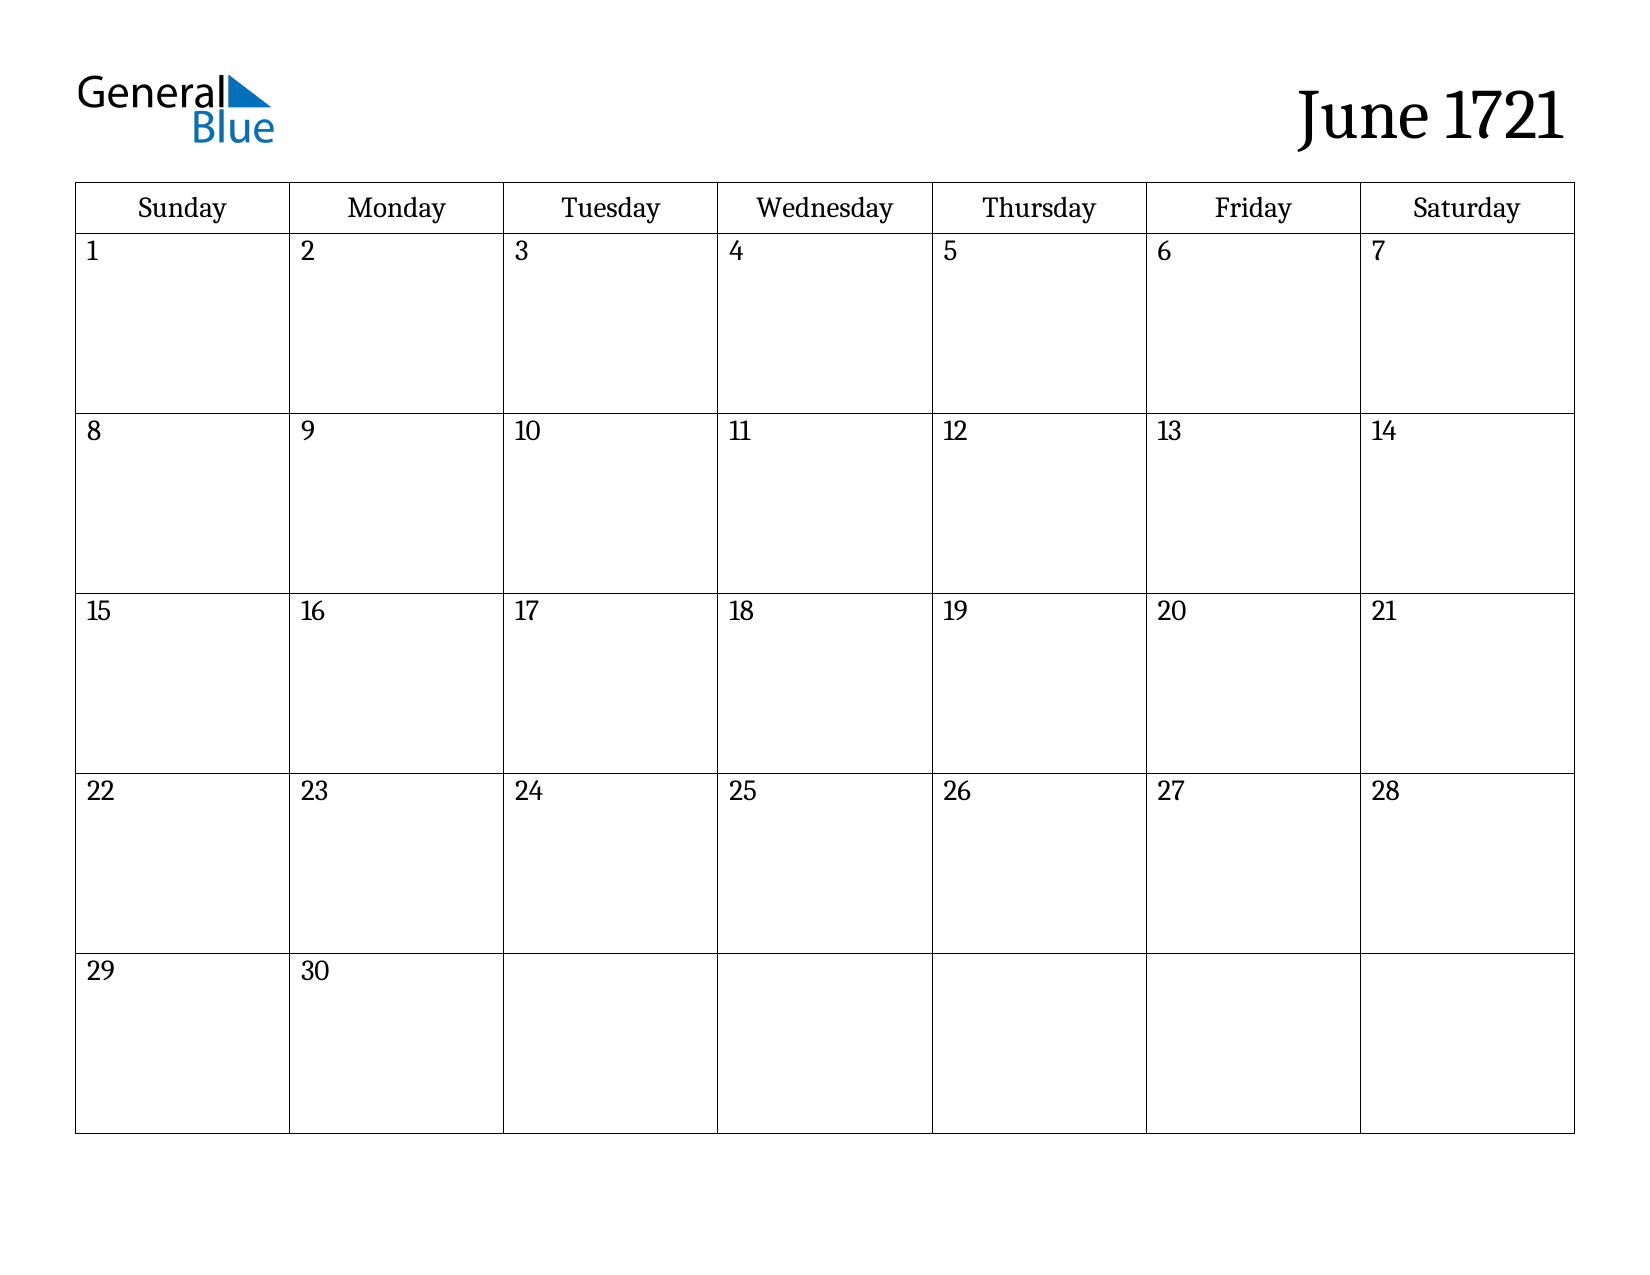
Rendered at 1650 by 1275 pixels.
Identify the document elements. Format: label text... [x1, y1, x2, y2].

table_cell 29 [76, 954, 289, 987]
table_cell 15 [76, 594, 289, 627]
table_cell Thursday [933, 183, 1146, 233]
table_cell [1147, 448, 1360, 593]
table_cell [718, 808, 932, 953]
table_cell [718, 448, 932, 593]
table_cell 25 [718, 774, 932, 807]
table_cell 13 [1147, 414, 1360, 447]
table_cell [933, 954, 1146, 987]
table_cell [290, 808, 503, 953]
table_cell 3 [504, 234, 717, 267]
table_cell [718, 988, 932, 1133]
table_cell Tuesday [504, 183, 717, 233]
table_cell [1361, 627, 1574, 773]
table_cell 21 [1361, 594, 1574, 627]
table_cell 11 [718, 414, 932, 447]
table_cell [76, 808, 289, 953]
table_cell 19 [933, 594, 1146, 627]
table_cell Wednesday [718, 183, 932, 233]
table_cell 6 [1147, 234, 1360, 267]
table_cell 28 [1361, 774, 1574, 807]
table_cell [1147, 954, 1360, 987]
table_cell 30 [290, 954, 503, 987]
table_cell [718, 954, 932, 987]
table_cell [504, 627, 717, 773]
table_cell 4 [718, 234, 932, 267]
table_cell 8 [76, 414, 289, 447]
table_cell 18 [718, 594, 932, 627]
table_cell [933, 627, 1146, 773]
table_cell [1147, 267, 1360, 413]
table_cell 24 [504, 774, 717, 807]
table_cell [933, 267, 1146, 413]
table_cell Friday [1147, 183, 1360, 233]
table_cell 1 [76, 234, 289, 267]
table_cell [1361, 988, 1574, 1133]
table_cell 26 [933, 774, 1146, 807]
table_cell [1361, 267, 1574, 413]
table_cell 7 [1361, 234, 1574, 267]
table_cell [504, 954, 717, 987]
table_cell [290, 988, 503, 1133]
table_cell [290, 448, 503, 593]
table_cell 22 [76, 774, 289, 807]
table_cell [933, 448, 1146, 593]
table_cell [504, 448, 717, 593]
table_cell 16 [290, 594, 503, 627]
table_cell 5 [933, 234, 1146, 267]
table_cell 10 [504, 414, 717, 447]
table_cell [718, 267, 932, 413]
table_header June 1721 [504, 75, 1574, 182]
table_cell 2 [290, 234, 503, 267]
picture [78, 75, 274, 143]
table_cell Saturday [1361, 183, 1574, 233]
table_cell 12 [933, 414, 1146, 447]
table_cell 9 [290, 414, 503, 447]
table_cell [504, 808, 717, 953]
table_cell [76, 267, 289, 413]
table_cell [76, 448, 289, 593]
table_cell Sunday [76, 183, 289, 233]
table_cell [76, 988, 289, 1133]
table_cell 20 [1147, 594, 1360, 627]
table_cell [76, 627, 289, 773]
table_cell [933, 988, 1146, 1133]
table_cell [1361, 448, 1574, 593]
table_cell [1147, 988, 1360, 1133]
table_cell [1147, 808, 1360, 953]
table_cell 23 [290, 774, 503, 807]
table_cell 27 [1147, 774, 1360, 807]
table_cell 14 [1361, 414, 1574, 447]
table_cell Monday [290, 183, 503, 233]
table_cell [1361, 954, 1574, 987]
table_cell [290, 627, 503, 773]
table_header [76, 75, 503, 182]
table_cell [290, 267, 503, 413]
table_cell [504, 988, 717, 1133]
table_cell [718, 627, 932, 773]
table_cell [504, 267, 717, 413]
table_cell [1147, 627, 1360, 773]
table_cell [1361, 808, 1574, 953]
table_cell 17 [504, 594, 717, 627]
table_cell [933, 808, 1146, 953]
